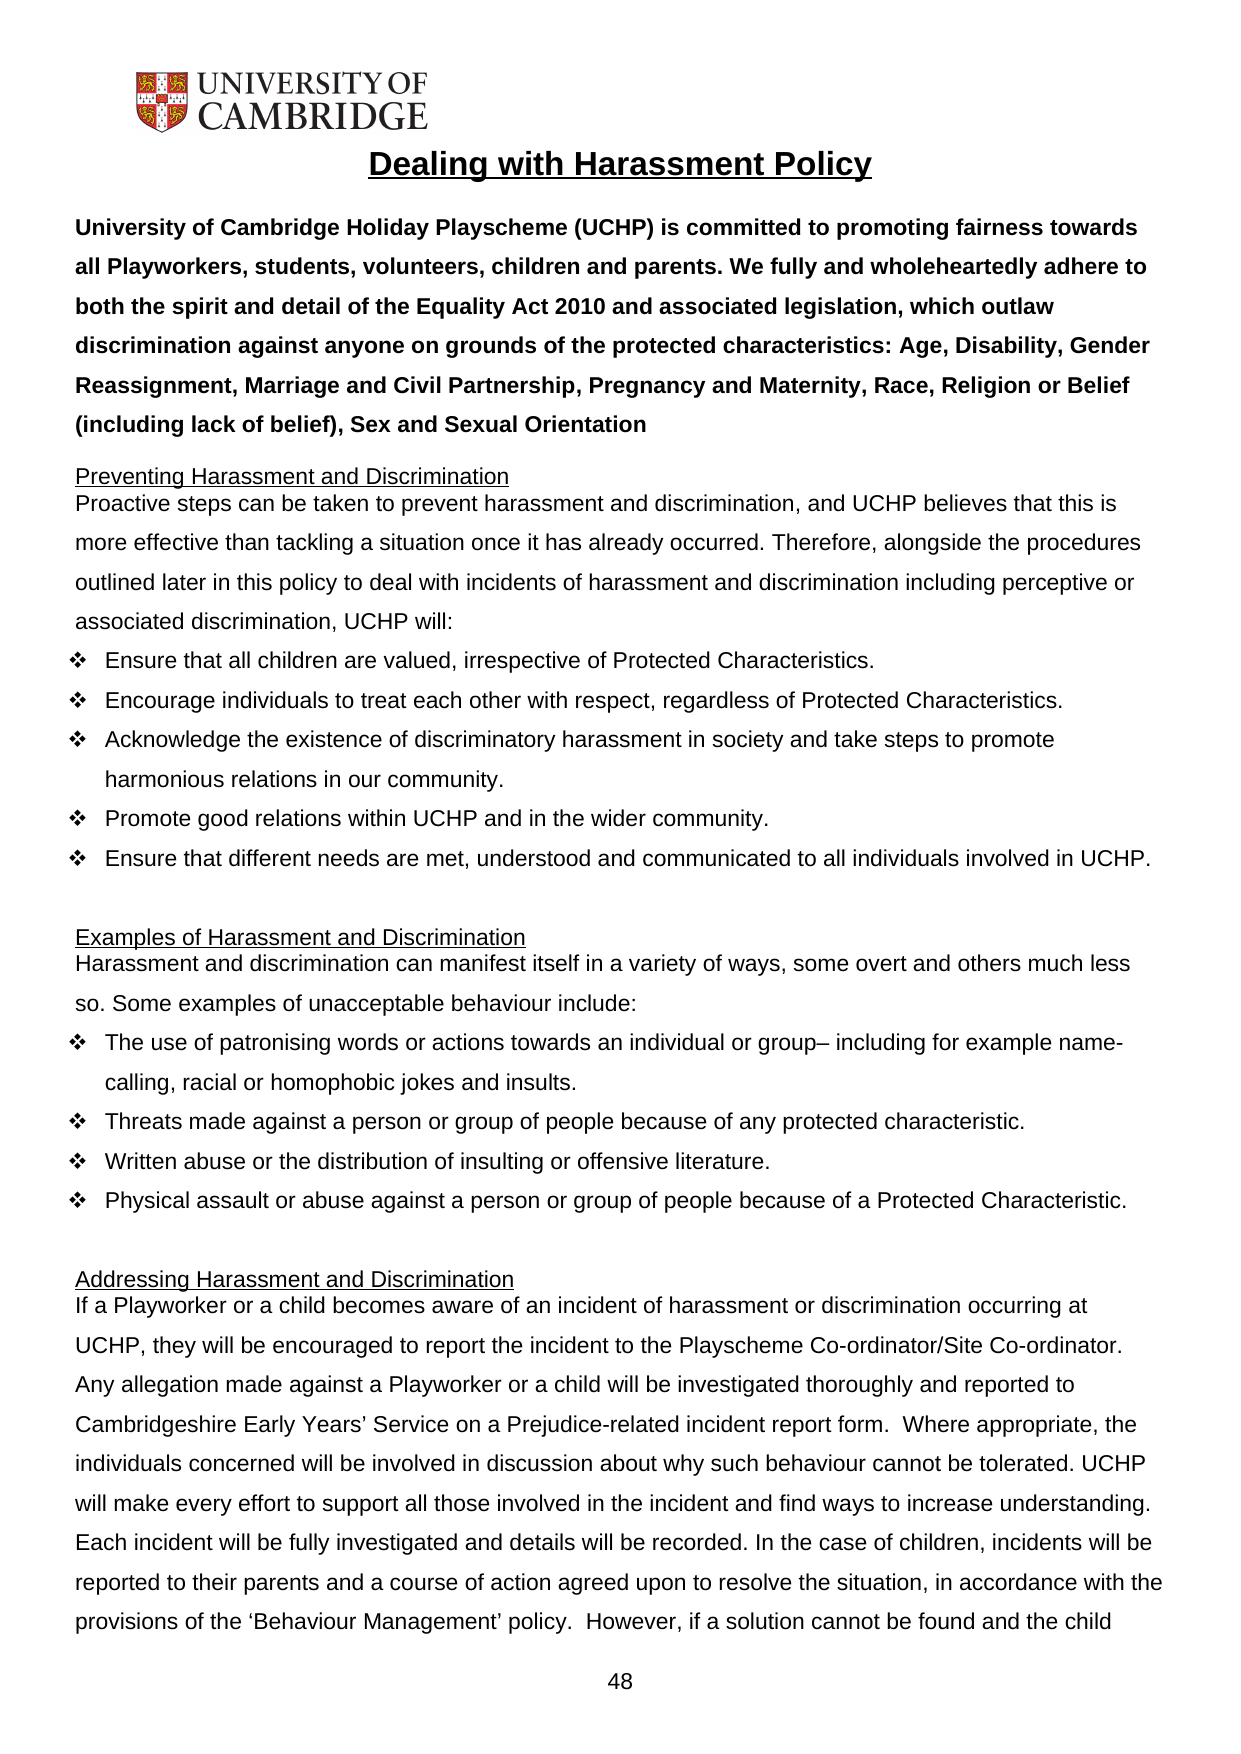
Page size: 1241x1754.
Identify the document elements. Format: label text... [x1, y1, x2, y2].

subtitle Dealing with Harassment Policy [75, 144, 1165, 182]
list Promote good relations within UCHP and in the wider community. [67, 805, 1165, 832]
list Written abuse or the distribution of insulting or offensive literature. [67, 1148, 1165, 1174]
picture [134, 70, 430, 135]
text Any allegation made against a Playworker or a child will be investigated thoroughly and reported to Cambridgeshire Early Years’ Service on a Prejudice-related incident report form. Where appropriate, the individuals concerned will be involved in discussion about why such behaviour cannot be tolerated. UCHP will make every effort to support all those involved in the incident and find ways to increase understanding. [75, 1371, 1165, 1516]
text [75, 1529, 1165, 1634]
text Harassment and discrimination can manifest itself in a variety of ways, some overt and others much less so. Some examples of unacceptable behaviour include: [75, 950, 1165, 1016]
list Ensure that all children are valued, irrespective of Protected Characteristics. [67, 647, 1165, 674]
subtitle Examples of Harassment and Discrimination [75, 924, 1165, 950]
list Physical assault or abuse against a person or group of people because of a Protected Characteristic. [67, 1187, 1165, 1213]
text University of Cambridge Holiday Playscheme (UCHP) is committed to promoting fairness towards all Playworkers, students, volunteers, children and parents. We fully and wholeheartedly adhere to both the spirit and detail of the Equality Act 2010 and associated legislation, which outlaw discrimination against anyone on grounds of the protected characteristics: Age, Disability, Gender Reassignment, Marriage and Civil Partnership, Pregnancy and Maternity, Race, Religion or Belief (including lack of belief), Sex and Sexual Orientation [75, 214, 1165, 438]
list Acknowledge the existence of discriminatory harassment in society and take steps to promote harmonious relations in our community. [67, 726, 1165, 792]
subtitle Addressing Harassment and Discrimination [75, 1266, 1165, 1292]
list Threats made against a person or group of people because of any protected characteristic. [67, 1108, 1165, 1134]
subtitle Proactive steps can be taken to prevent harassment and discrimination, and UCHP believes that this is more effective than tackling a situation once it has already occurred. Therefore, alongside the procedures outlined later in this policy to deal with incidents of harassment and discrimination including perceptive or associated discrimination, UCHP will: [75, 489, 1165, 634]
list The use of patronising words or actions towards an individual or group– including for example name-calling, racial or homophobic jokes and insults. [67, 1029, 1165, 1095]
text If a Playworker or a child becomes aware of an incident of harassment or discrimination occurring at UCHP, they will be encouraged to report the incident to the Playscheme Co-ordinator/Site Co-ordinator. [75, 1292, 1165, 1358]
list Encourage individuals to treat each other with respect, regardless of Protected Characteristics. [67, 687, 1165, 713]
list Ensure that different needs are met, understood and communicated to all individuals involved in UCHP. [67, 845, 1165, 871]
subtitle Preventing Harassment and Discrimination [75, 463, 1165, 489]
